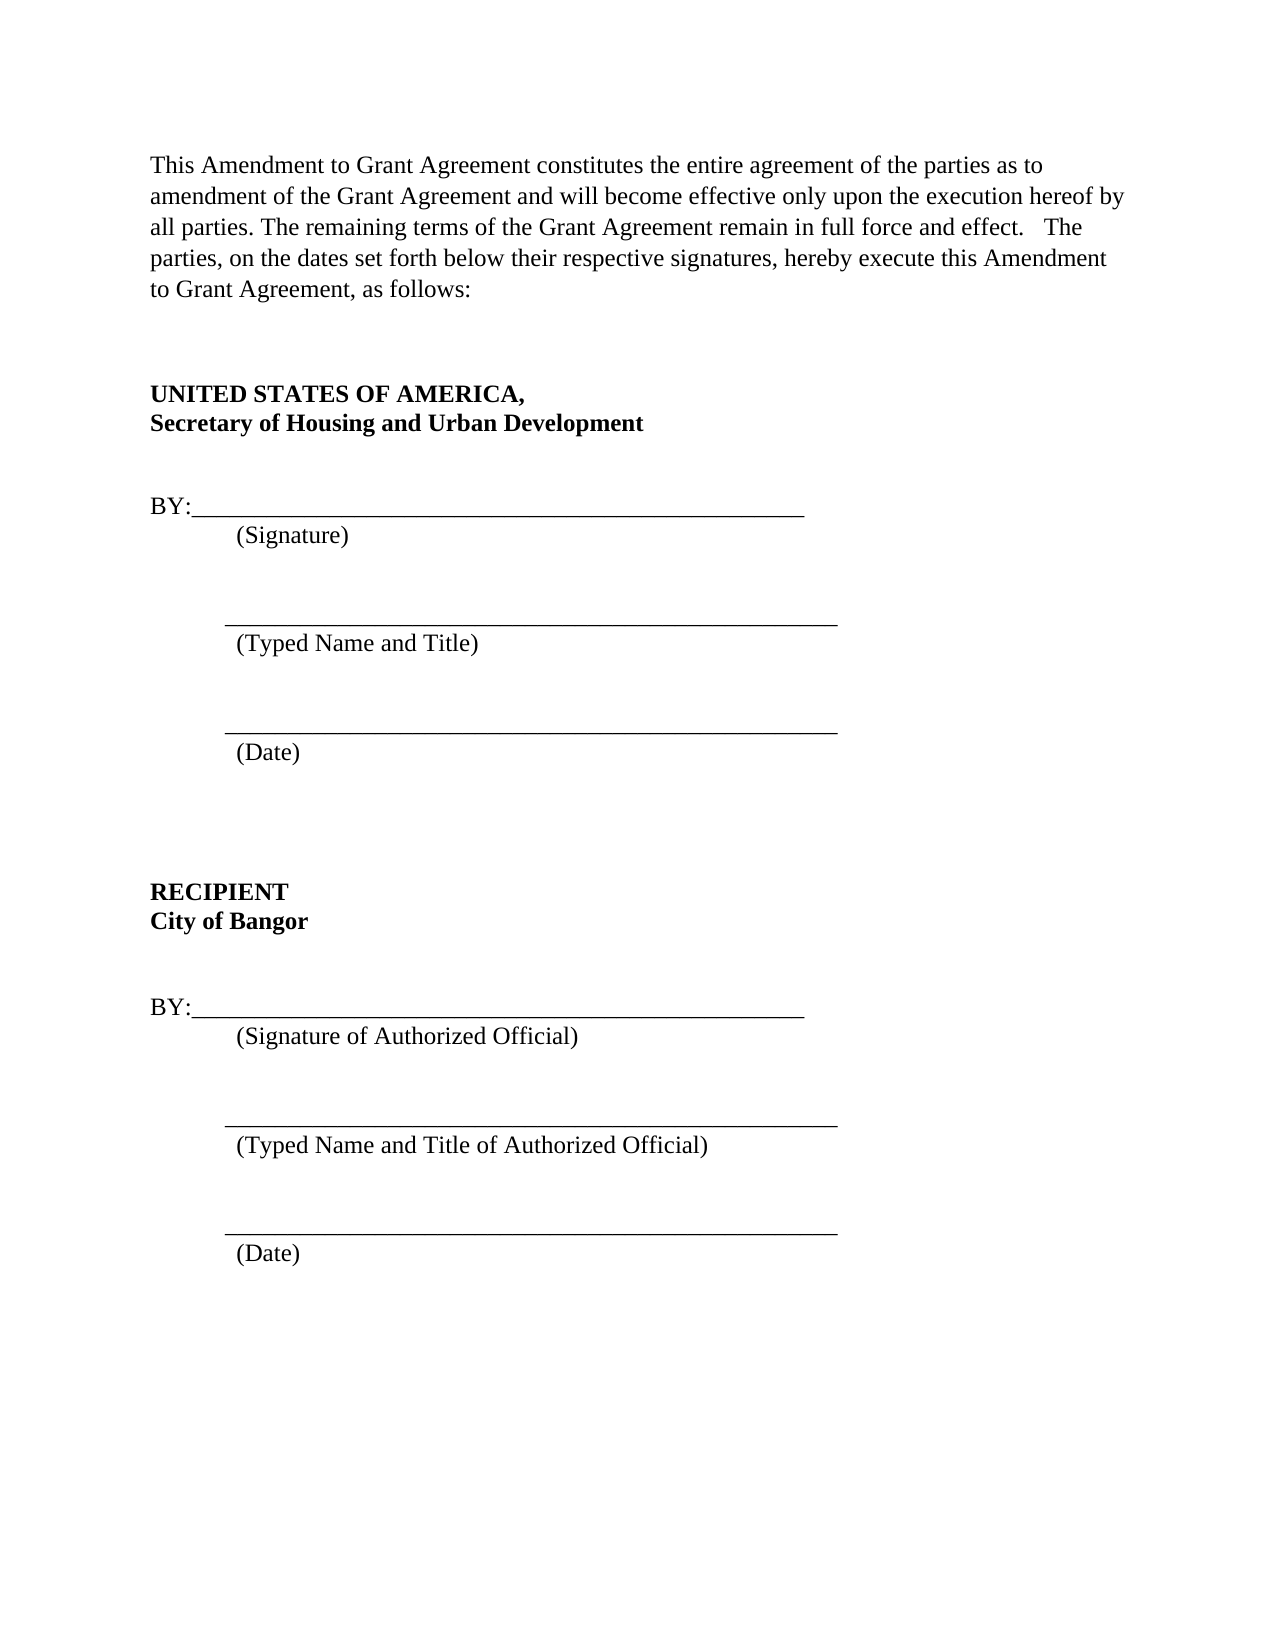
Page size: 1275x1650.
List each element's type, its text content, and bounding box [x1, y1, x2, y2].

text _________________________________________________ [150, 600, 1125, 628]
text Secretary of Housing and Urban Development [150, 408, 1125, 437]
text RECIPIENT [150, 877, 1125, 906]
text City of Bangor [150, 906, 1125, 935]
text (Date) [150, 1238, 1125, 1267]
text BY:_________________________________________________ [150, 491, 1125, 520]
text (Typed Name and Title of Authorized Official) [150, 1130, 1125, 1158]
text _________________________________________________ [150, 708, 1125, 737]
text _________________________________________________ [150, 1101, 1125, 1130]
text This Amendment to Grant Agreement constitutes the entire agreement of the parties as to amendment of the Grant Agreement and will become effective only upon the execution hereof by all parties. The remaining terms of the Grant Agreement remain in full force and effect. The parties, on the dates set forth below their respective signatures, hereby execute this Amendment to Grant Agreement, as follows: [150, 150, 1125, 303]
text BY:_________________________________________________ [150, 992, 1125, 1021]
text _________________________________________________ [150, 1209, 1125, 1238]
text (Date) [150, 737, 1125, 766]
text (Typed Name and Title) [150, 628, 1125, 657]
text (Signature of Authorized Official) [150, 1021, 1125, 1050]
text (Signature) [150, 520, 1125, 549]
text UNITED STATES OF AMERICA, [150, 379, 1125, 408]
